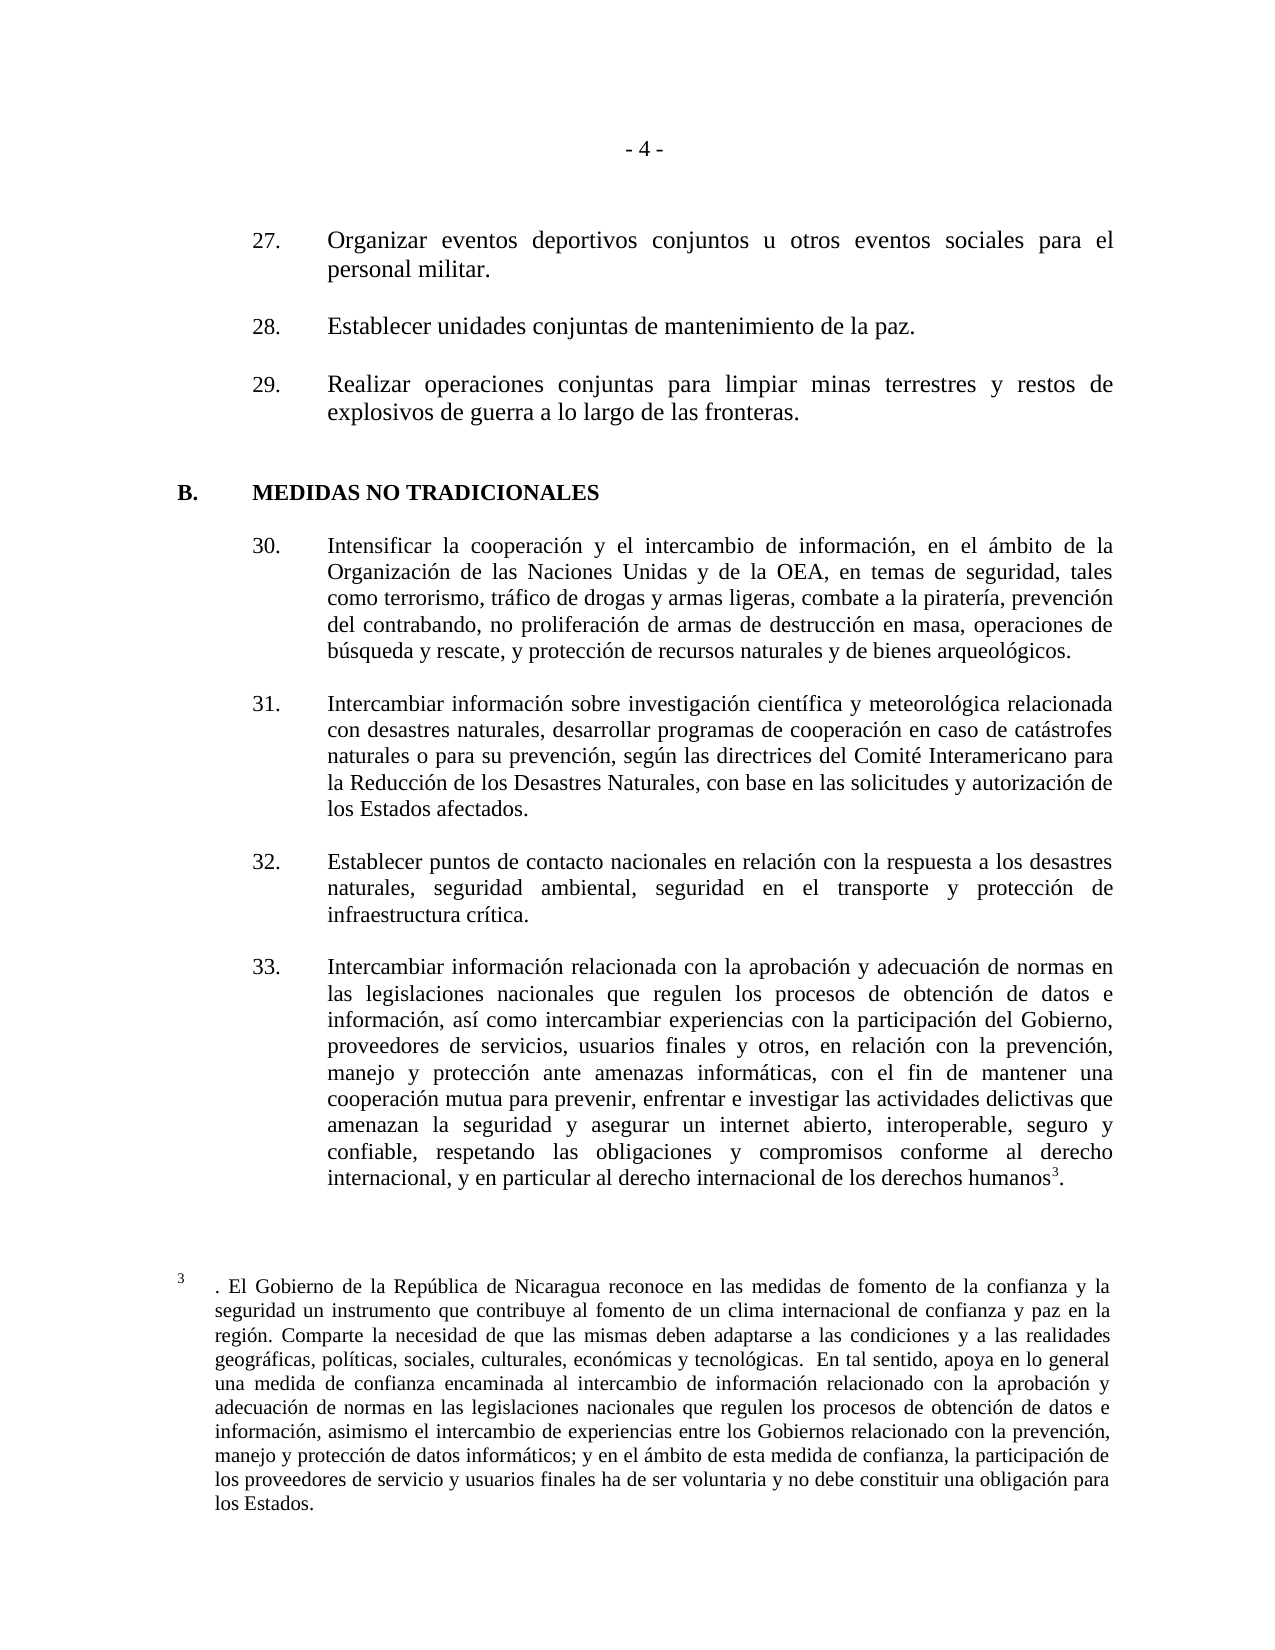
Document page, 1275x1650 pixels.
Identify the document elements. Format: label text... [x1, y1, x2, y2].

list Intercambiar información sobre investigación científica y meteorológica relacionada con desastres naturales, desarrollar programas de cooperación en caso de catástrofes naturales o para su prevención, según las directrices del Comité Interamericano para la Reducción de los Desastres Naturales, con base en las solicitudes y autorización de los Estados afectados. [252, 690, 1114, 822]
list MEDIDAS NO TRADICIONALES [177, 479, 1111, 505]
list Establecer unidades conjuntas de mantenimiento de la paz. [252, 311, 1114, 340]
list Intensificar la cooperación y el intercambio de información, en el ámbito de la Organización de las Naciones Unidas y de la OEA, en temas de seguridad, tales como terrorismo, tráfico de drogas y armas ligeras, combate a la piratería, prevención del contrabando, no proliferación de armas de destrucción en masa, operaciones de búsqueda y rescate, y protección de recursos naturales y de bienes arqueológicos. [252, 532, 1114, 663]
list Establecer puntos de contacto nacionales en relación con la respuesta a los desastres naturales, seguridad ambiental, seguridad en el transporte y protección de infraestructura crítica. [252, 848, 1114, 927]
list Realizar operaciones conjuntas para limpiar minas terrestres y restos de explosivos de guerra a lo largo de las fronteras. [252, 369, 1114, 426]
list Intercambiar información relacionada con la aprobación y adecuación de normas en las legislaciones nacionales que regulen los procesos de obtención de datos e información, así como intercambiar experiencias con la participación del Gobierno, proveedores de servicios, usuarios finales y otros, en relación con la prevención, manejo y protección ante amenazas informáticas, con el fin de mantener una cooperación mutua para prevenir, enfrentar e investigar las actividades delictivas que amenazan la seguridad y asegurar un internet abierto, interoperable, seguro y confiable, respetando las obligaciones y compromisos conforme al derecho internacional, y en particular al derecho internacional de los derechos humanos. [252, 953, 1114, 1191]
list Organizar eventos deportivos conjuntos u otros eventos sociales para el personal militar. [252, 225, 1114, 282]
